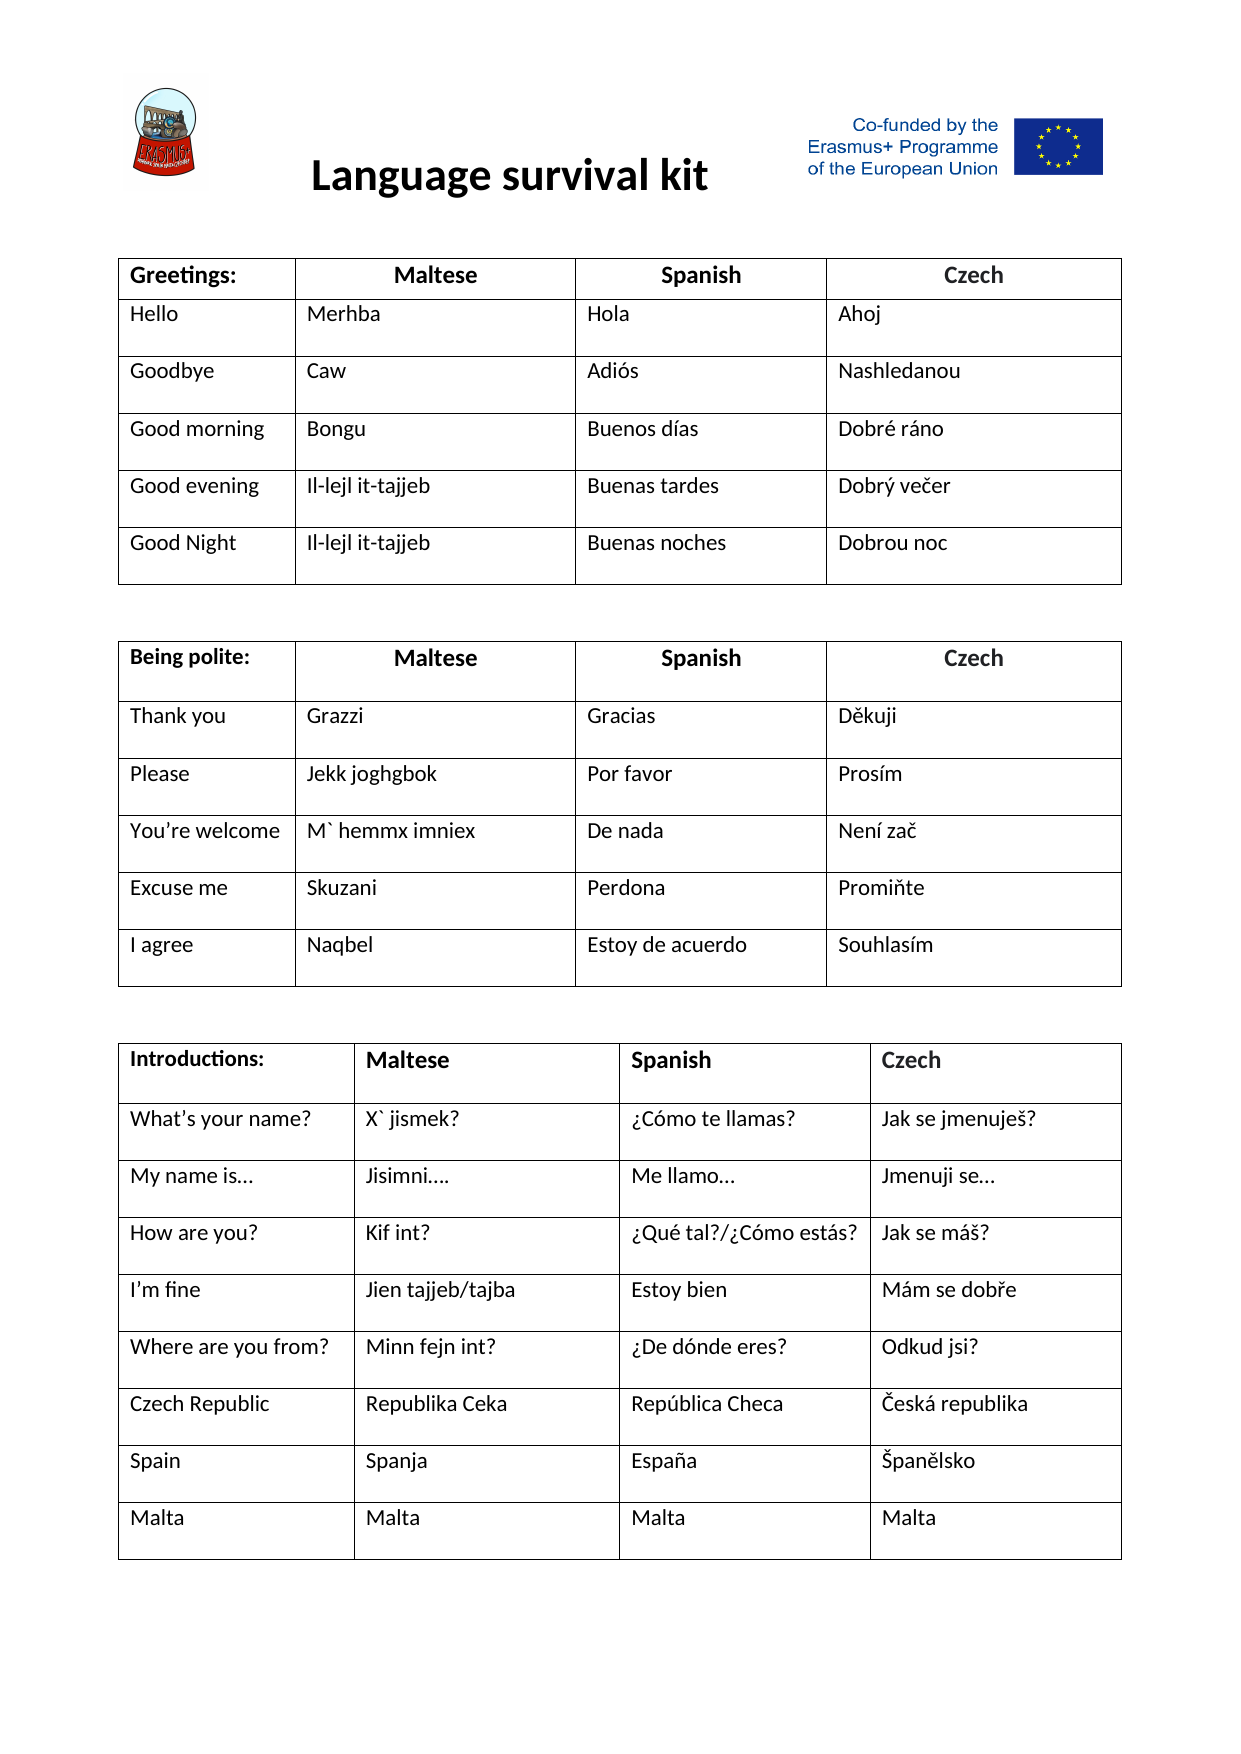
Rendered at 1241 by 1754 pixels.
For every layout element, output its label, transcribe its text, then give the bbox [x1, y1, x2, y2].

table_cell Thank you [119, 702, 295, 758]
table_cell Jekk joghgbok [296, 759, 575, 815]
table_header Maltese [296, 642, 575, 701]
table_cell Malta [871, 1503, 1121, 1559]
table_cell Czech Republic [119, 1389, 354, 1445]
table_cell Il-lejl it-tajjeb [296, 471, 575, 527]
table_cell Por favor [576, 759, 826, 815]
picture [123, 73, 210, 191]
table_cell Naqbel [296, 930, 575, 986]
table_cell Jak se máš? [871, 1218, 1121, 1274]
table_cell Není zač [827, 816, 1121, 872]
table_cell Malta [119, 1503, 354, 1559]
table_cell Minn fejn int? [355, 1332, 619, 1388]
picture [790, 101, 1118, 191]
table_header Maltese [296, 259, 575, 298]
table_cell Dobré ráno [827, 414, 1121, 470]
table_header Spanish [620, 1044, 870, 1103]
table_cell Gracias [576, 702, 826, 758]
table_header Czech [871, 1044, 1121, 1103]
table_cell Adiós [576, 357, 826, 413]
table_cell ¿Qué tal?/¿Cómo estás? [620, 1218, 870, 1274]
table_cell Bongu [296, 414, 575, 470]
table_cell I’m fine [119, 1275, 354, 1331]
table_cell My name is… [119, 1161, 354, 1217]
table_cell Jak se jmenuješ? [871, 1104, 1121, 1160]
table_cell Prosím [827, 759, 1121, 815]
table_cell Jisimni…. [355, 1161, 619, 1217]
table_cell Odkud jsi? [871, 1332, 1121, 1388]
table_cell ¿De dónde eres? [620, 1332, 870, 1388]
table_cell Good Night [119, 528, 295, 584]
table_cell Španělsko [871, 1446, 1121, 1502]
table_cell Dobrý večer [827, 471, 1121, 527]
table_cell Perdona [576, 873, 826, 929]
table_cell Hola [576, 300, 826, 356]
table_cell Where are you from? [119, 1332, 354, 1388]
table_cell Grazzi [296, 702, 575, 758]
table_cell Česká republika [871, 1389, 1121, 1445]
table_header Spanish [576, 642, 826, 701]
table_cell Souhlasím [827, 930, 1121, 986]
table_cell Goodbye [119, 357, 295, 413]
table_cell Good evening [119, 471, 295, 527]
table_cell Spanja [355, 1446, 619, 1502]
table_header Spanish [576, 259, 826, 298]
table_cell Jien tajjeb/tajba [355, 1275, 619, 1331]
table_cell Republika Ceka [355, 1389, 619, 1445]
table_cell Merhba [296, 300, 575, 356]
table_cell Buenas tardes [576, 471, 826, 527]
table_header Maltese [355, 1044, 619, 1103]
table_cell Děkuji [827, 702, 1121, 758]
table_cell España [620, 1446, 870, 1502]
table_cell Jmenuji se… [871, 1161, 1121, 1217]
table_header Greetings: [119, 259, 295, 298]
table_cell Nashledanou [827, 357, 1121, 413]
table_cell What’s your name? [119, 1104, 354, 1160]
table_cell Estoy de acuerdo [576, 930, 826, 986]
table_cell Buenos días [576, 414, 826, 470]
table_cell De nada [576, 816, 826, 872]
table_cell Spain [119, 1446, 354, 1502]
table_cell How are you? [119, 1218, 354, 1274]
table_header Czech [827, 642, 1121, 701]
table_cell Kif int? [355, 1218, 619, 1274]
table_cell You’re welcome [119, 816, 295, 872]
table_cell Buenas noches [576, 528, 826, 584]
table_cell Malta [620, 1503, 870, 1559]
table_cell Dobrou noc [827, 528, 1121, 584]
table_cell República Checa [620, 1389, 870, 1445]
table_header Being polite: [119, 642, 295, 701]
table_cell M` hemmx imniex [296, 816, 575, 872]
table_cell Caw [296, 357, 575, 413]
table_cell Hello [119, 300, 295, 356]
table_header Czech [827, 259, 1121, 298]
table_cell Promiňte [827, 873, 1121, 929]
table_cell Me llamo… [620, 1161, 870, 1217]
table_cell I agree [119, 930, 295, 986]
table_header Introductions: [119, 1044, 354, 1103]
table_cell ¿Cómo te llamas? [620, 1104, 870, 1160]
table_cell Please [119, 759, 295, 815]
table_cell Estoy bien [620, 1275, 870, 1331]
table_cell Mám se dobře [871, 1275, 1121, 1331]
table_cell Excuse me [119, 873, 295, 929]
table_cell X` jismek? [355, 1104, 619, 1160]
table_cell Ahoj [827, 300, 1121, 356]
table_cell Skuzani [296, 873, 575, 929]
table_cell Il-lejl it-tajjeb [296, 528, 575, 584]
table_cell Malta [355, 1503, 619, 1559]
table_cell Good morning [119, 414, 295, 470]
